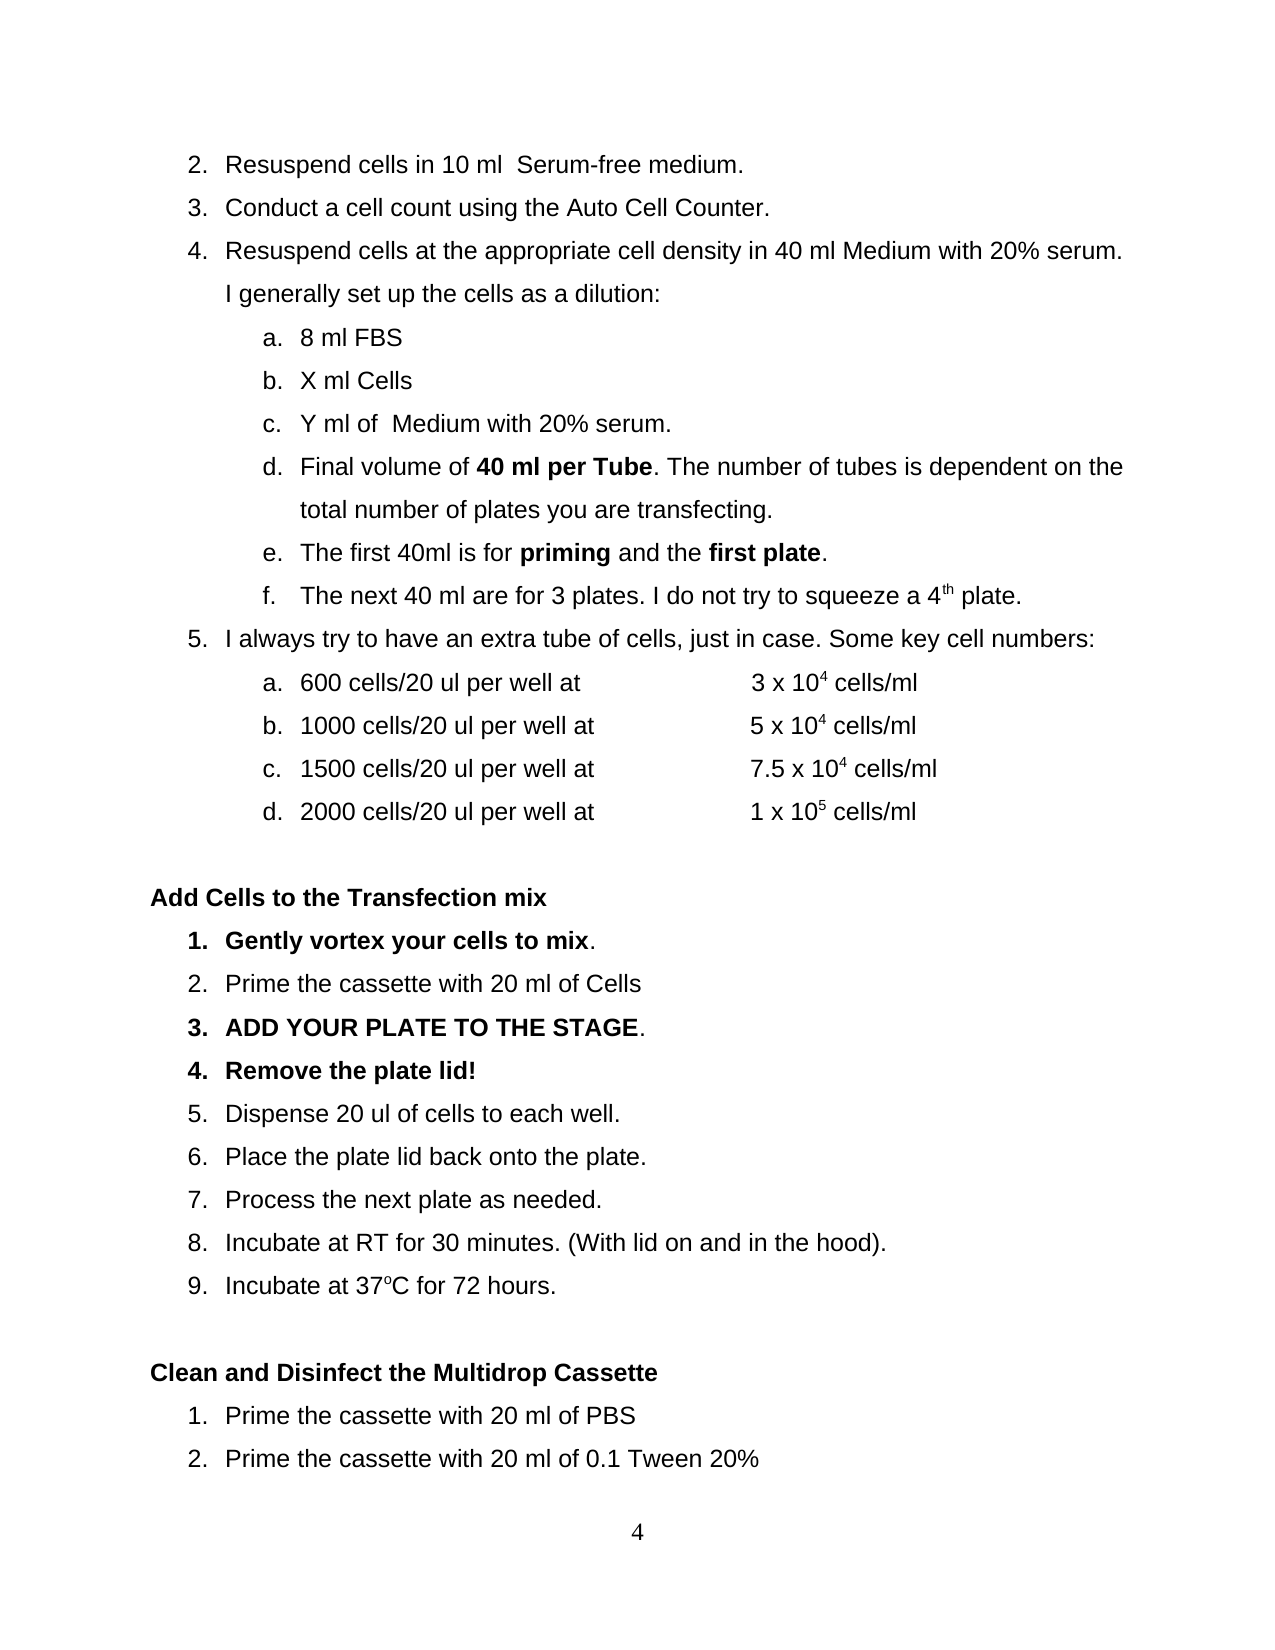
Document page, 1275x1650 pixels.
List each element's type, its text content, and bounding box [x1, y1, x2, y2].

list Incubate at RT for 30 minutes. (With lid on and in the hood). [187, 1228, 1125, 1257]
list 1000 cells/20 ul per well at 5 x 104 cells/ml [262, 711, 1125, 739]
list ADD YOUR PLATE TO THE STAGE. [187, 1012, 1125, 1041]
list Place the plate lid back onto the plate. [187, 1142, 1125, 1171]
list X ml Cells [262, 366, 1125, 394]
text Add Cells to the Transfection mix [150, 883, 1125, 912]
list Y ml of Medium with 20% serum. [262, 409, 1125, 437]
list Incubate at 37oC for 72 hours. [187, 1271, 1125, 1300]
list Process the next plate as needed. [187, 1185, 1125, 1214]
list Prime the cassette with 20 ml of Cells [187, 969, 1125, 998]
text Clean and Disinfect the Multidrop Cassette [150, 1357, 1125, 1386]
list Remove the plate lid! [187, 1056, 1125, 1084]
list Resuspend cells in 10 ml Serum-free medium. [187, 150, 1125, 179]
list 1500 cells/20 ul per well at 7.5 x 104 cells/ml [262, 754, 1125, 782]
list I always try to have an extra tube of cells, just in case. Some key cell numbers: [187, 624, 1125, 653]
list 600 cells/20 ul per well at 3 x 104 cells/ml [262, 667, 1125, 696]
list 2000 cells/20 ul per well at 1 x 105 cells/ml [262, 797, 1125, 826]
list The first 40ml is for priming and the first plate. [262, 538, 1125, 567]
list The next 40 ml are for 3 plates. I do not try to squeeze a 4th plate. [262, 581, 1125, 610]
list Prime the cassette with 20 ml of PBS [187, 1401, 1125, 1429]
list 8 ml FBS [262, 322, 1125, 351]
list Prime the cassette with 20 ml of 0.1 Tween 20% [187, 1444, 1125, 1472]
list Conduct a cell count using the Auto Cell Counter. [187, 193, 1125, 222]
list Final volume of 40 ml per Tube. The number of tubes is dependent on the total number of plates you are transfecting. [262, 452, 1125, 524]
list Resuspend cells at the appropriate cell density in 40 ml Medium with 20% serum. I generally set up the cells as a dilution: [187, 236, 1125, 308]
list Dispense 20 ul of cells to each well. [187, 1099, 1125, 1127]
list Gently vortex your cells to mix. [187, 926, 1125, 955]
